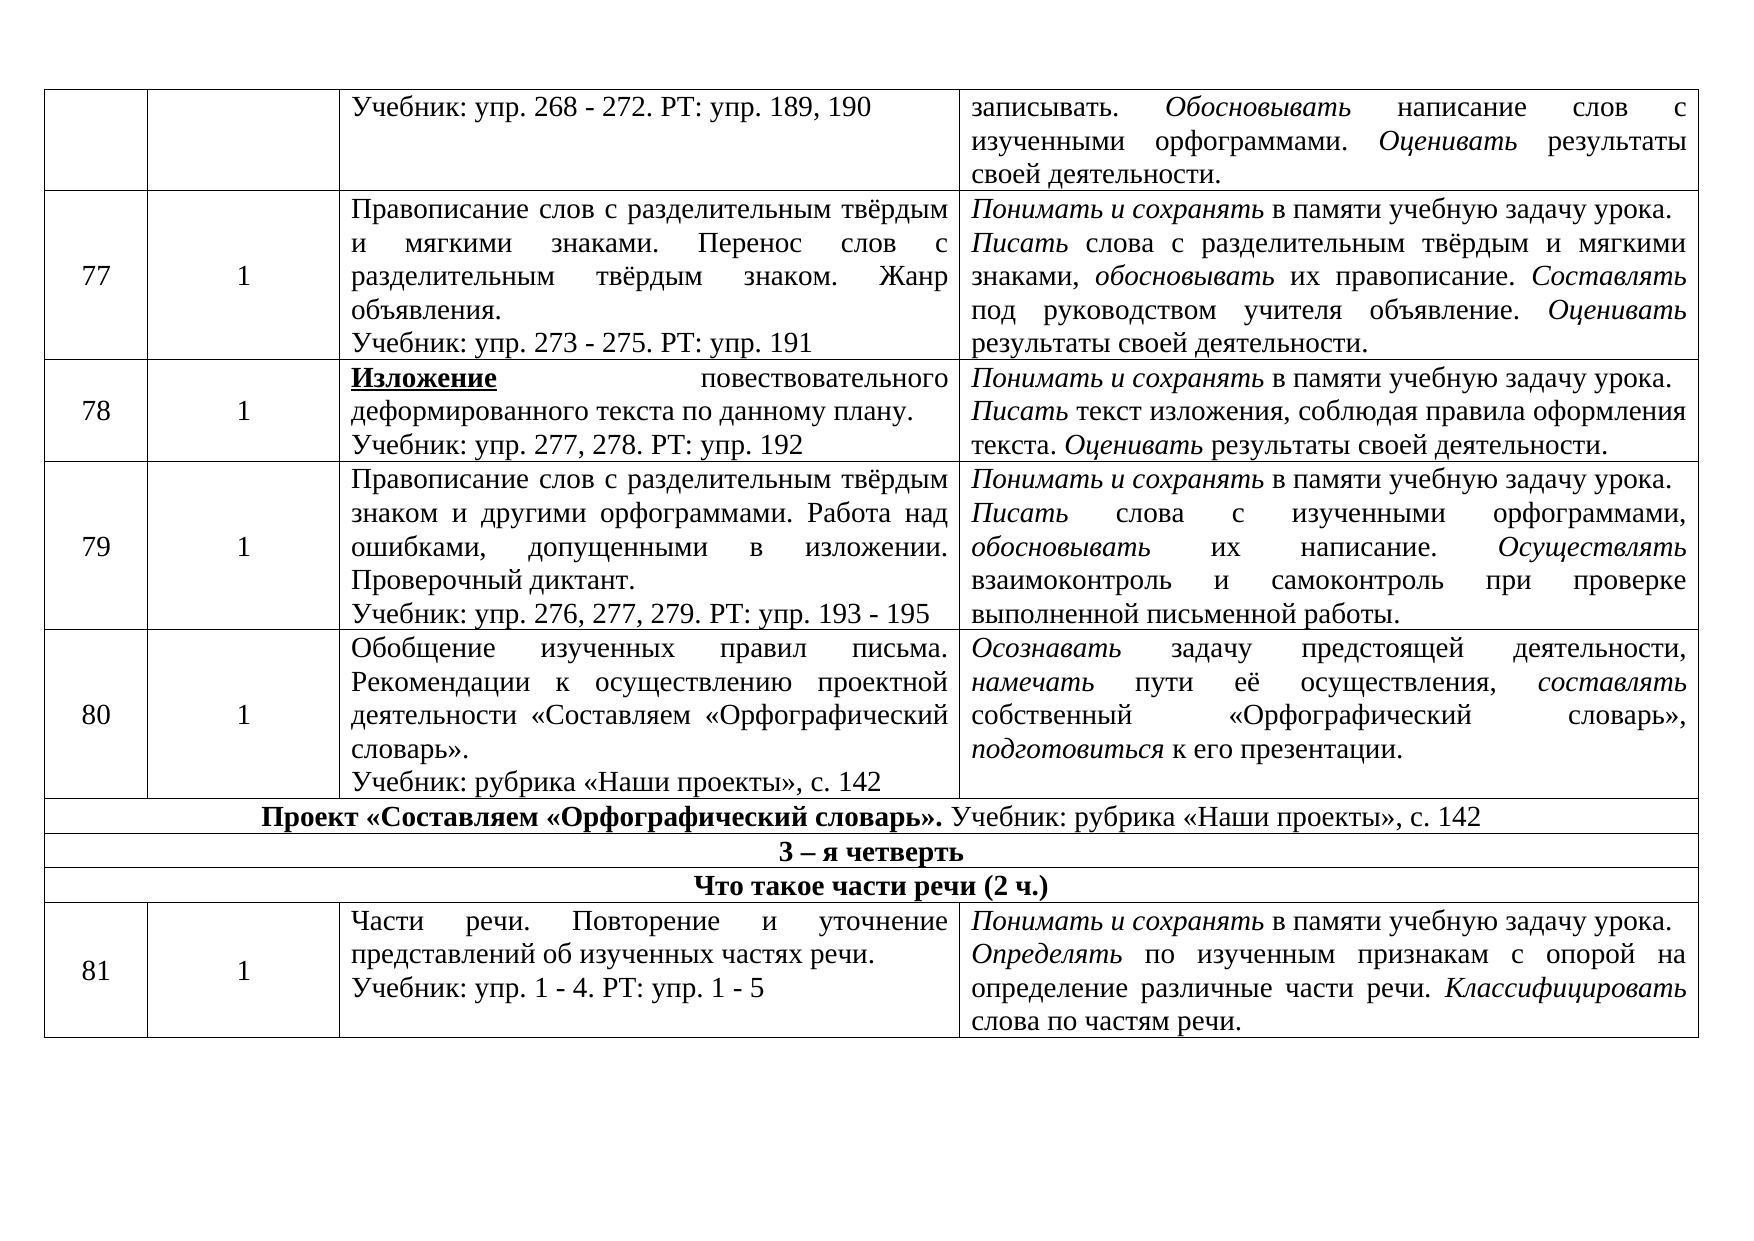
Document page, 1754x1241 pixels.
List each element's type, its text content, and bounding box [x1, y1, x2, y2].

table_cell 77 [45, 191, 147, 359]
table_cell 1 [148, 191, 339, 359]
table_cell 76 [45, 90, 147, 190]
table_cell 79 [45, 462, 147, 629]
table_cell Изложение повествовательного деформированного текста по данному плану. Учебник: упр. 277, 278. РТ: упр. 192 [340, 360, 959, 461]
table_cell Обобщение изученных правил письма. Рекомендации к осуществлению проектной деятельности «Составляем «Орфографический словарь». Учебник: рубрика «Наши проекты», с. 142 [340, 630, 959, 798]
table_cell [960, 90, 1698, 190]
table_cell 1 [148, 903, 339, 1037]
table_cell 1 [148, 462, 339, 629]
table_cell 80 [45, 630, 147, 798]
table_cell Понимать и сохранять в памяти учебную задачу урока. Писать текст изложения, соблюдая правила оформления текста. Оценивать результаты своей деятельности. [960, 360, 1698, 461]
table_cell 81 [45, 903, 147, 1037]
table_cell 1 [148, 360, 339, 461]
table_cell Проект «Составляем «Орфографический словарь». Учебник: рубрика «Наши проекты», с. 142 [45, 799, 1698, 833]
table_cell Понимать и сохранять в памяти учебную задачу урока. Писать слова с изученными орфограммами, обосновывать их написание. Осуществлять взаимоконтроль и самоконтроль при проверке выполненной письменной работы. [960, 462, 1698, 629]
table_cell 1 [148, 630, 339, 798]
table_cell Части речи. Повторение и уточнение представлений об изученных частях речи. Учебник: упр. 1 - 4. РТ: упр. 1 - 5 [340, 903, 959, 1037]
table_cell 3 – я четверть [45, 834, 1698, 867]
table_cell Понимать и сохранять в памяти учебную задачу урока. Писать слова с разделительным твёрдым и мягкими знаками, обосновывать их правописание. Составлять под руководством учителя объявление. Оценивать результаты своей деятельности. [960, 191, 1698, 359]
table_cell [340, 90, 959, 190]
table_cell Правописание слов с разделительным твёрдым и мягкими знаками. Перенос слов с разделительным твёрдым знаком. Жанр объявления. Учебник: упр. 273 - 275. РТ: упр. 191 [340, 191, 959, 359]
table_cell Осознавать задачу предстоящей деятельности, намечать пути её осуществления, составлять собственный «Орфографический словарь», подготовиться к его презентации. [960, 630, 1698, 798]
table_cell Правописание слов с разделительным твёрдым знаком и другими орфограммами. Работа над ошибками, допущенными в изложении. Проверочный диктант. Учебник: упр. 276, 277, 279. РТ: упр. 193 - 195 [340, 462, 959, 629]
table_cell 78 [45, 360, 147, 461]
table_cell Что такое части речи (2 ч.) [45, 868, 1698, 902]
table_cell 1 [148, 90, 339, 190]
table_cell Понимать и сохранять в памяти учебную задачу урока. Определять по изученным признакам с опорой на определение различные части речи. Классифицировать слова по частям речи. [960, 903, 1698, 1037]
